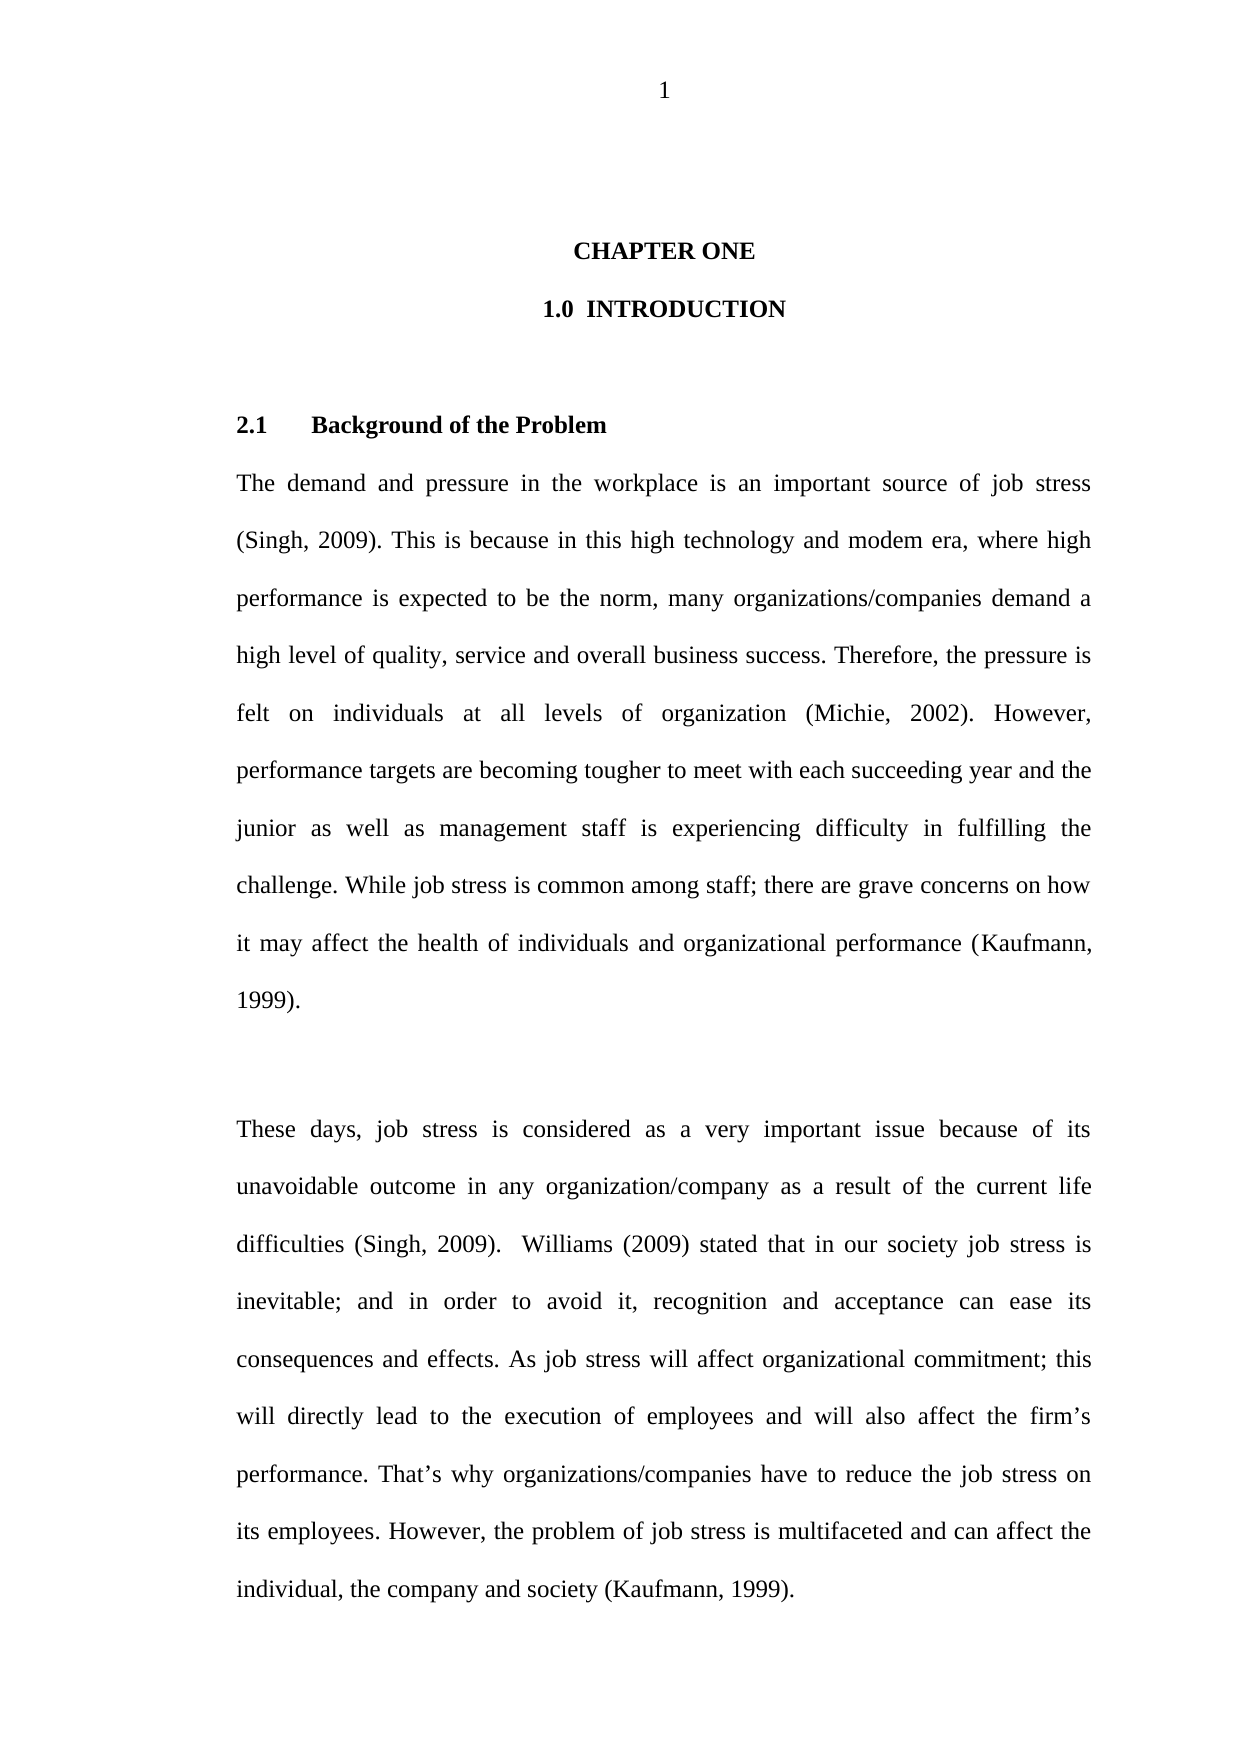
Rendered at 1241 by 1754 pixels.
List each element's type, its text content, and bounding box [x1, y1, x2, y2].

subtitle CHAPTER ONE [236, 236, 1092, 265]
subtitle 1.0 INTRODUCTION [236, 294, 1092, 322]
text The demand and pressure in the workplace is an important source of job stress (Singh, 2009). This is because in this high technology and modem era, where high performance is expected to be the norm, many organizations/companies demand a high level of quality, service and overall business success. Therefore, the pressure is felt on individuals at all levels of organization (Michie, 2002). However, performance targets are becoming tougher to meet with each succeeding year and the junior as well as management staff is experiencing difficulty in fulfilling the challenge. While job stress is common among staff; there are grave concerns on how it may affect the health of individuals and organizational performance (Kaufmann, 1999). [236, 468, 1092, 1014]
text These days, job stress is considered as a very important issue because of its unavoidable outcome in any organization/company as a result of the current life difficulties (Singh, 2009). Williams (2009) stated that in our society job stress is inevitable; and in order to avoid it, recognition and acceptance can ease its consequences and effects. As job stress will affect organizational commitment; this will directly lead to the execution of employees and will also affect the firm’s performance. That’s why organizations/companies have to reduce the job stress on its employees. However, the problem of job stress is multifaceted and can affect the individual, the company and society (Kaufmann, 1999). [236, 1114, 1092, 1602]
subtitle 2.1 Background of the Problem [236, 411, 1092, 439]
